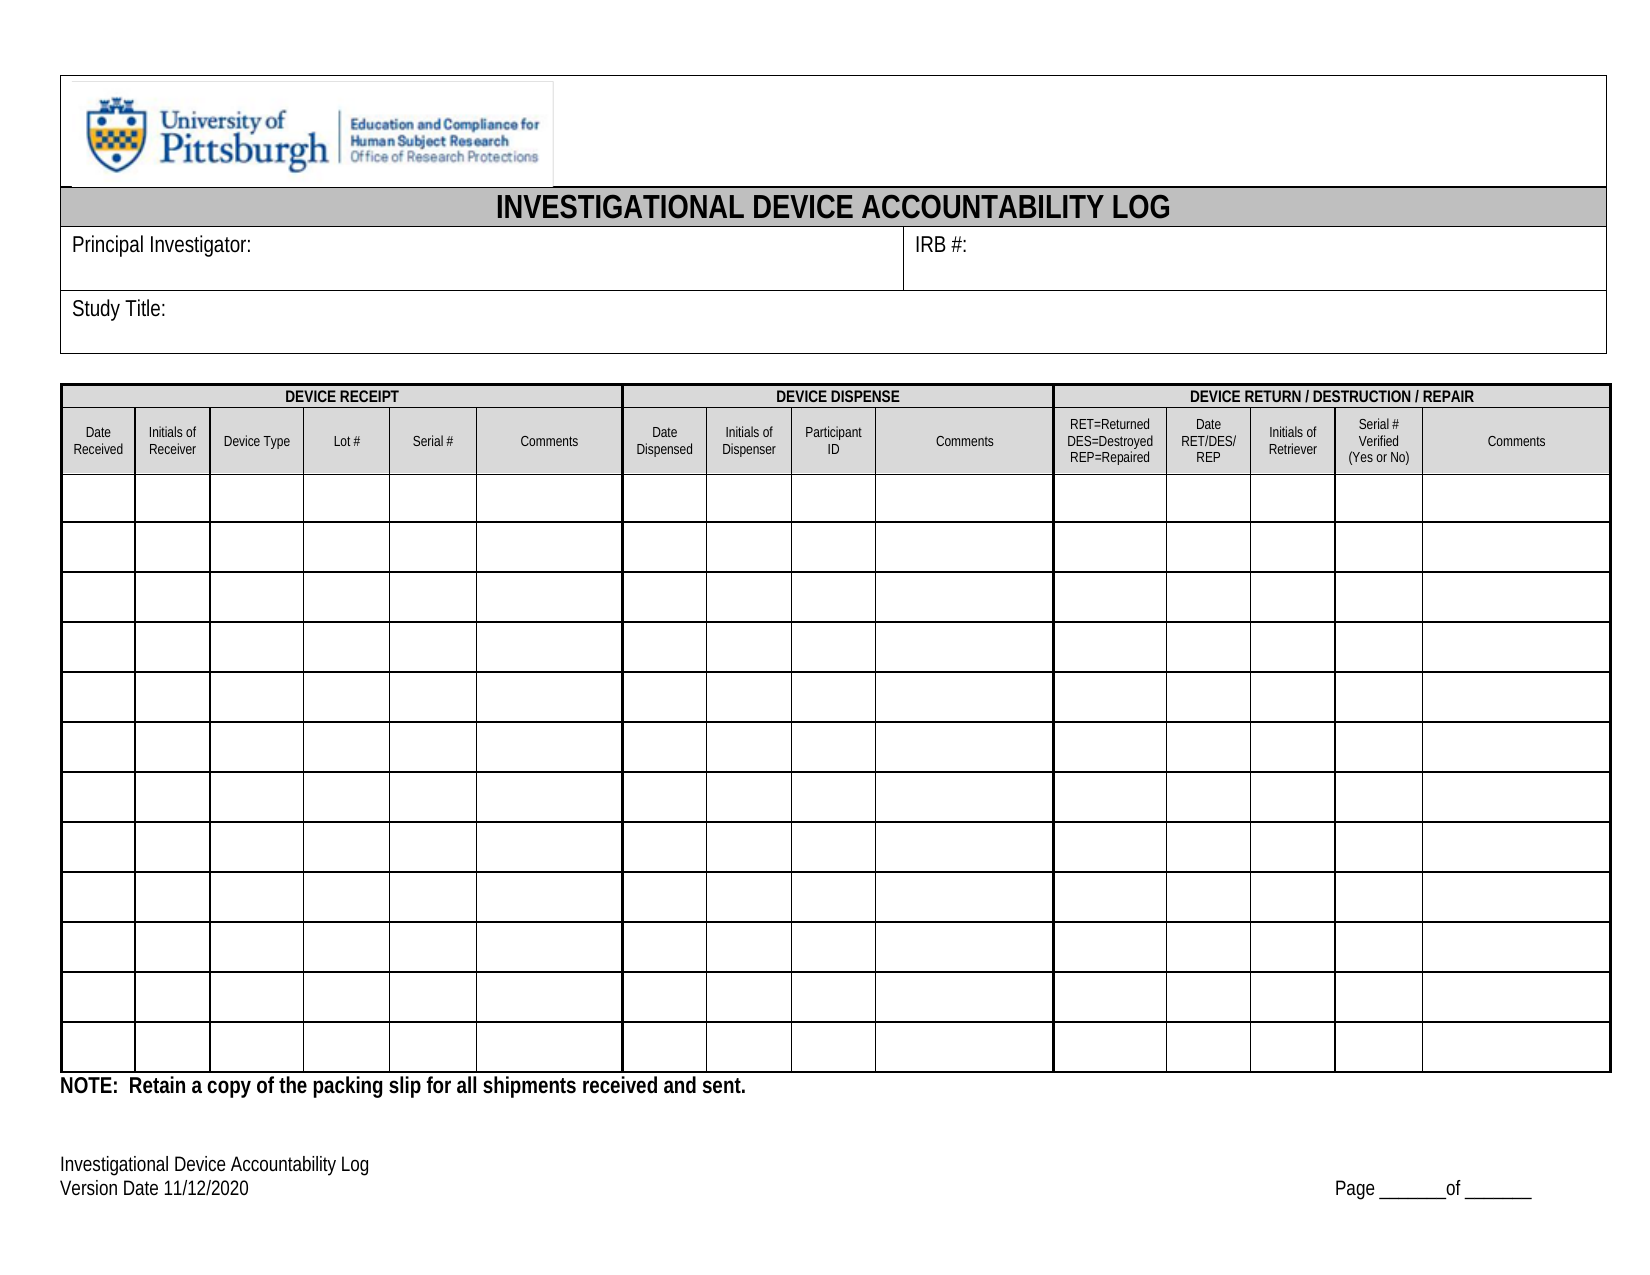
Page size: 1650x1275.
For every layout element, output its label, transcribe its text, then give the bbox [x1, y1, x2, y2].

table_cell [792, 623, 875, 671]
table_cell [390, 723, 476, 771]
table_cell [1336, 773, 1422, 821]
table_cell [707, 475, 791, 521]
table_cell [876, 873, 1052, 921]
table_cell [1423, 573, 1609, 621]
table_cell [876, 523, 1052, 571]
table_cell [304, 623, 389, 671]
table_cell [211, 523, 303, 571]
table_cell [63, 523, 134, 571]
table_cell [1251, 923, 1334, 971]
table_cell [390, 773, 476, 821]
table_cell [304, 475, 389, 521]
table_cell [1055, 973, 1166, 1021]
table_cell [136, 823, 209, 871]
table_cell [477, 873, 621, 921]
table_cell [477, 773, 621, 821]
table_cell Serial # [390, 408, 476, 473]
table_cell [624, 523, 706, 571]
table_cell [792, 523, 875, 571]
table_cell [211, 923, 303, 971]
table_cell [304, 673, 389, 721]
table_cell [876, 723, 1052, 771]
table_cell [1423, 823, 1609, 871]
table_cell [707, 873, 791, 921]
table_cell [477, 623, 621, 671]
table_cell [1167, 773, 1250, 821]
table_cell [876, 773, 1052, 821]
table_cell [876, 823, 1052, 871]
table_cell [477, 1023, 621, 1071]
table_cell Participant ID [792, 408, 875, 473]
table_cell [211, 873, 303, 921]
table_cell [390, 673, 476, 721]
table_cell [1251, 573, 1334, 621]
table_cell [707, 1023, 791, 1071]
table_cell [707, 723, 791, 771]
table_cell Initials of Retriever [1251, 408, 1334, 473]
table_cell [136, 773, 209, 821]
table_cell [1167, 475, 1250, 521]
table_cell [1167, 623, 1250, 671]
table_cell [136, 973, 209, 1021]
table_cell [707, 623, 791, 671]
table_cell [390, 623, 476, 671]
table_cell [1336, 673, 1422, 721]
table_cell [1167, 573, 1250, 621]
table_cell [63, 973, 134, 1021]
table_cell [1167, 973, 1250, 1021]
table_cell [390, 573, 476, 621]
table_cell [1055, 673, 1166, 721]
table_cell [624, 973, 706, 1021]
table_cell [1167, 673, 1250, 721]
table_cell [1251, 773, 1334, 821]
table_cell [1167, 723, 1250, 771]
table_cell [792, 773, 875, 821]
table_cell [624, 1023, 706, 1071]
table_cell [477, 573, 621, 621]
table_cell [1423, 723, 1609, 771]
table_cell [63, 623, 134, 671]
table_cell Device Type [211, 408, 303, 473]
table_cell [1167, 873, 1250, 921]
table_cell [63, 723, 134, 771]
table_cell [211, 723, 303, 771]
table_cell Comments [477, 408, 621, 473]
table_cell [63, 1023, 134, 1071]
table_cell [792, 823, 875, 871]
table_cell [707, 773, 791, 821]
table_cell Date RET/DES/REP [1167, 408, 1250, 473]
table_cell [63, 673, 134, 721]
table_header DEVICE RECEIPT [63, 386, 621, 407]
table_cell Initials of Receiver [136, 408, 209, 473]
table_cell [624, 475, 706, 521]
table_cell [1251, 973, 1334, 1021]
table_cell [792, 873, 875, 921]
table_cell [304, 823, 389, 871]
table_cell [624, 623, 706, 671]
table_cell [624, 673, 706, 721]
table_cell [792, 973, 875, 1021]
table_cell [136, 573, 209, 621]
table_cell [304, 523, 389, 571]
table_cell [1055, 523, 1166, 571]
table_cell [211, 823, 303, 871]
table_cell [1336, 1023, 1422, 1071]
table_cell [304, 723, 389, 771]
table_cell [1251, 823, 1334, 871]
table_cell [876, 475, 1052, 521]
table_cell [1251, 873, 1334, 921]
table_cell [390, 523, 476, 571]
table_cell [707, 673, 791, 721]
table_cell [1336, 823, 1422, 871]
table_cell [707, 523, 791, 571]
table_cell [304, 573, 389, 621]
table_cell [1055, 773, 1166, 821]
table_cell [792, 673, 875, 721]
table_cell [304, 873, 389, 921]
table_cell [136, 1023, 209, 1071]
table_cell Date Dispensed [624, 408, 706, 473]
table_cell [63, 773, 134, 821]
table_cell [211, 573, 303, 621]
table_cell [1423, 973, 1609, 1021]
table_cell Serial # Verified (Yes or No) [1336, 408, 1422, 473]
table_cell [477, 823, 621, 871]
table_cell [211, 1023, 303, 1071]
table_cell [1055, 1023, 1166, 1071]
table_cell [876, 573, 1052, 621]
table_cell [1336, 723, 1422, 771]
table_cell [390, 475, 476, 521]
table_cell [1423, 1023, 1609, 1071]
table_cell [1055, 573, 1166, 621]
table_cell Date Received [63, 408, 134, 473]
table_cell [390, 873, 476, 921]
table_cell [1251, 1023, 1334, 1071]
table_cell [136, 475, 209, 521]
table_cell [1251, 523, 1334, 571]
table_cell [1336, 573, 1422, 621]
table_cell [477, 673, 621, 721]
table_cell [304, 773, 389, 821]
table_cell Initials of Dispenser [707, 408, 791, 473]
table_cell [1167, 1023, 1250, 1071]
table_cell [1336, 973, 1422, 1021]
table_cell [624, 923, 706, 971]
table_cell [304, 973, 389, 1021]
table_cell [1055, 723, 1166, 771]
table_cell [1251, 475, 1334, 521]
table_cell [707, 923, 791, 971]
table_cell Comments [876, 408, 1052, 473]
table_cell [792, 1023, 875, 1071]
table_cell [1336, 623, 1422, 671]
table_cell [1167, 523, 1250, 571]
table_header DEVICE RETURN / DESTRUCTION / REPAIR [1055, 386, 1609, 407]
table_cell [63, 573, 134, 621]
table_cell [876, 623, 1052, 671]
table_cell [624, 723, 706, 771]
table_cell [707, 573, 791, 621]
table_cell [624, 823, 706, 871]
table_cell [211, 773, 303, 821]
table_cell [792, 573, 875, 621]
table_cell [1251, 673, 1334, 721]
table_cell [1423, 773, 1609, 821]
table_cell [136, 723, 209, 771]
table_cell [876, 1023, 1052, 1071]
table_cell [390, 1023, 476, 1071]
table_cell [707, 973, 791, 1021]
table_cell [136, 523, 209, 571]
table_cell [136, 623, 209, 671]
table_cell [792, 723, 875, 771]
table_cell [1055, 923, 1166, 971]
table_cell [211, 475, 303, 521]
table_cell [477, 923, 621, 971]
table_cell [1336, 873, 1422, 921]
table_cell [304, 923, 389, 971]
table_cell [1423, 673, 1609, 721]
picture [71, 80, 555, 187]
table_cell [876, 673, 1052, 721]
table_cell [63, 873, 134, 921]
text NOTE: Retain a copy of the packing slip for all shipments received and sent. [60, 1073, 1590, 1099]
table_cell [477, 475, 621, 521]
table_cell [1336, 523, 1422, 571]
table_cell [1251, 723, 1334, 771]
table_cell [63, 923, 134, 971]
table_cell [390, 923, 476, 971]
table_cell [477, 723, 621, 771]
table_cell [477, 523, 621, 571]
table_cell [1055, 873, 1166, 921]
table_cell Lot # [304, 408, 389, 473]
table_cell [63, 475, 134, 521]
table_cell [876, 923, 1052, 971]
table_cell [211, 623, 303, 671]
table_cell [136, 923, 209, 971]
table_cell [136, 673, 209, 721]
table_cell [624, 773, 706, 821]
table_cell [390, 973, 476, 1021]
table_cell [1055, 623, 1166, 671]
table_cell [1423, 523, 1609, 571]
table_cell [1423, 623, 1609, 671]
table_cell [1336, 475, 1422, 521]
table_cell RET=Returned DES=Destroyed REP=Repaired [1055, 408, 1166, 473]
table_cell [63, 823, 134, 871]
table_cell [1423, 475, 1609, 521]
table_cell Comments [1423, 408, 1609, 473]
table_cell [211, 673, 303, 721]
table_cell [136, 873, 209, 921]
table_cell [1251, 623, 1334, 671]
table_cell [1336, 923, 1422, 971]
table_cell [1055, 823, 1166, 871]
table_cell [1055, 475, 1166, 521]
table_cell [1167, 923, 1250, 971]
table_cell [211, 973, 303, 1021]
table_cell [1423, 923, 1609, 971]
table_cell [304, 1023, 389, 1071]
table_header DEVICE DISPENSE [624, 386, 1052, 407]
table_cell [1167, 823, 1250, 871]
table_cell [624, 873, 706, 921]
table_cell [792, 475, 875, 521]
table_cell [1423, 873, 1609, 921]
table_cell [624, 573, 706, 621]
table_cell [876, 973, 1052, 1021]
table_cell [792, 923, 875, 971]
table_cell [390, 823, 476, 871]
table_cell [477, 973, 621, 1021]
table_cell [707, 823, 791, 871]
